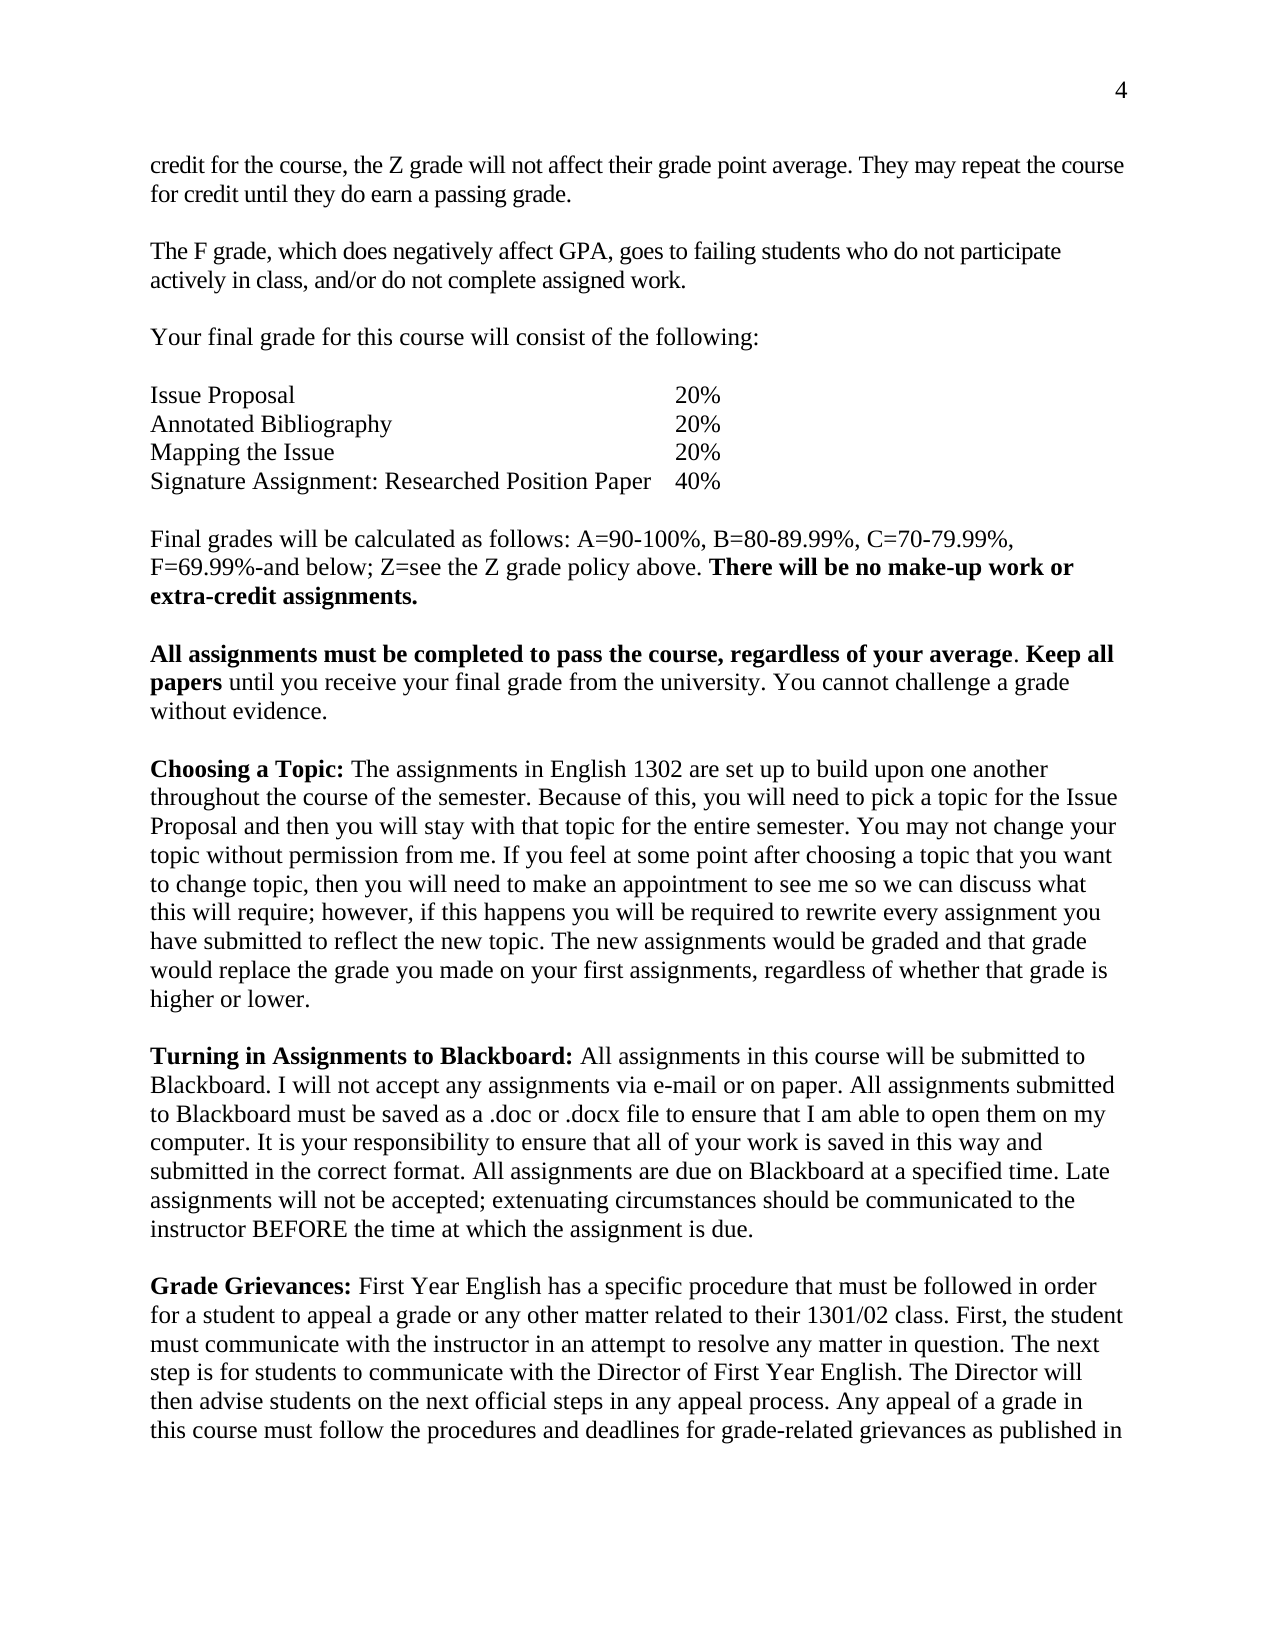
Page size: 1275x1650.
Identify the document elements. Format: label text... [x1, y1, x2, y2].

text Your final grade for this course will consist of the following: [150, 322, 1125, 351]
text Mapping the Issue 20% [150, 437, 1125, 466]
text Choosing a Topic: The assignments in English 1302 are set up to build upon one another throughout the course of the semester. Because of this, you will need to pick a topic for the Issue Proposal and then you will stay with that topic for the entire semester. You may not change your topic without permission from me. If you feel at some point after choosing a topic that you want to change topic, then you will need to make an appointment to see me so we can discuss what this will require; however, if this happens you will be required to rewrite every assignment you have submitted to reflect the new topic. The new assignments would be graded and that grade would replace the grade you made on your first assignments, regardless of whether that grade is higher or lower. [150, 754, 1125, 1012]
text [150, 150, 1125, 207]
text Turning in Assignments to Blackboard: All assignments in this course will be submitted to Blackboard. I will not accept any assignments via e-mail or on paper. All assignments submitted to Blackboard must be saved as a .doc or .docx file to ensure that I am able to open them on my computer. It is your responsibility to ensure that all of your work is saved in this way and submitted in the correct format. All assignments are due on Blackboard at a specified time. Late assignments will not be accepted; extenuating circumstances should be communicated to the instructor BEFORE the time at which the assignment is due. [150, 1041, 1125, 1242]
text Final grades will be calculated as follows: A=90-100%, B=80-89.99%, C=70-79.99%, F=69.99%-and below; Z=see the Z grade policy above. There will be no make-up work or extra-credit assignments. [150, 524, 1125, 610]
text The F grade, which does negatively affect GPA, goes to failing students who do not participate actively in class, and/or do not complete assigned work. [150, 236, 1125, 294]
text Annotated Bibliography 20% [150, 409, 1125, 437]
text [150, 1271, 1125, 1444]
text Issue Proposal 20% [150, 380, 1125, 409]
text Signature Assignment: Researched Position Paper 40% [150, 466, 1125, 495]
text All assignments must be completed to pass the course, regardless of your average. Keep all papers until you receive your final grade from the university. You cannot challenge a grade without evidence. [150, 639, 1125, 725]
